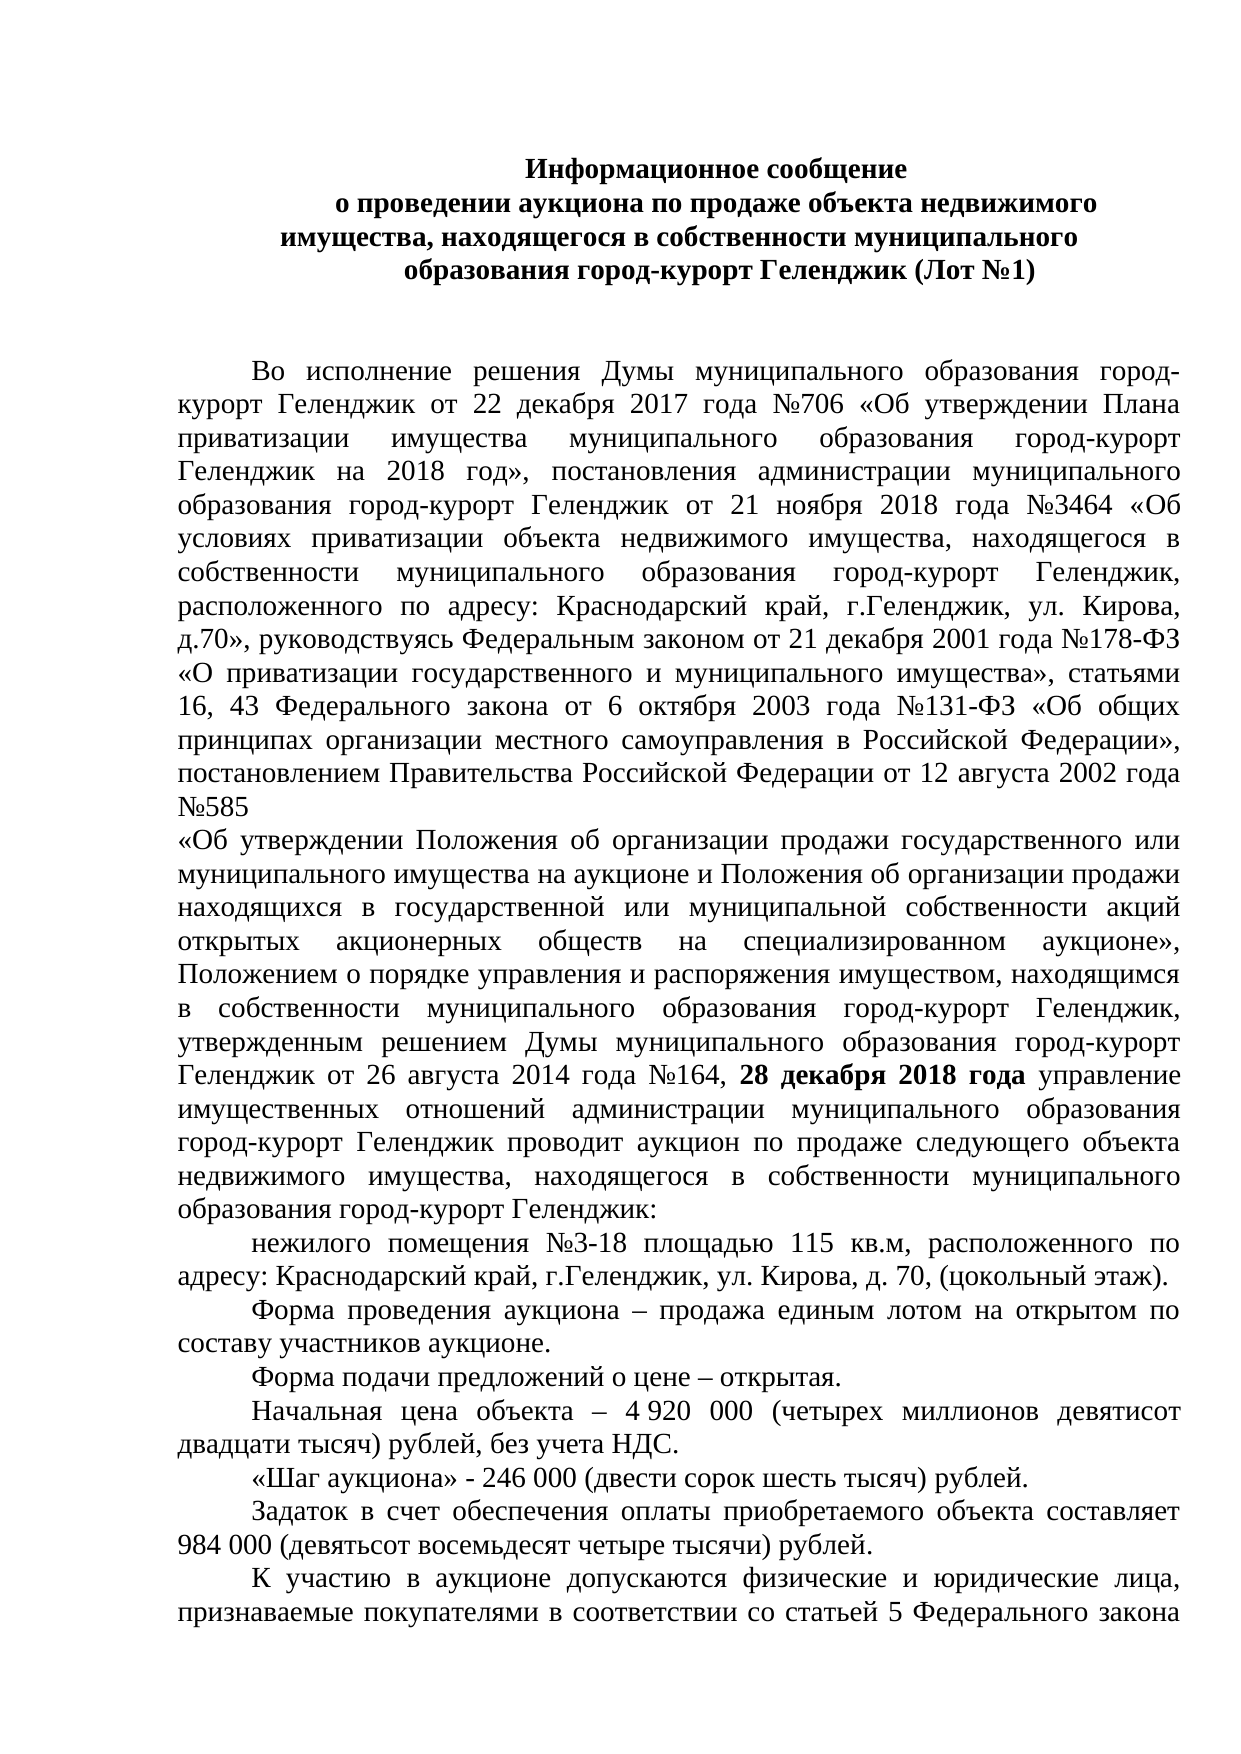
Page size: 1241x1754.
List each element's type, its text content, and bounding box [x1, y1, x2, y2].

text Начальная цена объекта – 4 920 000 (четырех миллионов девятисот двадцати тысяч) рублей, без учета НДС. [177, 1393, 1181, 1460]
text «Шаг аукциона» - 246 000 (двести сорок шесть тысяч) рублей. [177, 1460, 1181, 1493]
text образования город-курорт Геленджик (Лот №1) [177, 252, 1181, 286]
text Форма проведения аукциона – продажа единым лотом на открытом по составу участников аукционе. [177, 1292, 1181, 1359]
text о проведении аукциона по продаже объекта недвижимого имущества, находящегося в собственности муниципального [177, 185, 1181, 252]
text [177, 1560, 1181, 1627]
text Во исполнение решения Думы муниципального образования город-курорт Геленджик от 22 декабря 2017 года №706 «Об утверждении Плана приватизации имущества муниципального образования город-курорт Геленджик на 2018 год», постановления администрации муниципального образования город-курорт Геленджик от 21 ноября 2018 года №3464 «Об условиях приватизации объекта недвижимого имущества, находящегося в собственности муниципального образования город-курорт Геленджик, расположенного по адресу: Краснодарский край, г.Геленджик, ул. Кирова, д.70», руководствуясь Федеральным законом от 21 декабря 2001 года №178-ФЗ «О приватизации государственного и муниципального имущества», статьями 16, 43 Федерального закона от 6 октября 2003 года №131-ФЗ «Об общих принципах организации местного самоуправления в Российской Федерации», постановлением Правительства Российской Федерации от 12 августа 2002 года №585 «Об утверждении Положения об организации продажи государственного или муниципального имущества на аукционе и Положения об организации продажи находящихся в государственной или муниципальной собственности акций открытых акционерных обществ на специализированном аукционе», Положением о порядке управления и распоряжения имуществом, находящимся в собственности муниципального образования город-курорт Геленджик, утвержденным решением Думы муниципального образования город-курорт Геленджик от 26 августа 2014 года №164, 28 декабря 2018 года управление имущественных отношений администрации муниципального образования город-курорт Геленджик проводит аукцион по продаже следующего объекта недвижимого имущества, находящегося в собственности муниципального образования город-курорт Геленджик: [177, 353, 1181, 1225]
text Форма подачи предложений о цене – открытая. [177, 1359, 1181, 1393]
text Задаток в счет обеспечения оплаты приобретаемого объекта составляет 984 000 (девятьсот восемьдесят четыре тысячи) рублей. [177, 1493, 1181, 1560]
text нежилого помещения №3-18 площадью 115 кв.м, расположенного по адресу: Краснодарский край, г.Геленджик, ул. Кирова, д. 70, (цокольный этаж). [177, 1225, 1181, 1292]
text Информационное сообщение [177, 152, 1181, 185]
